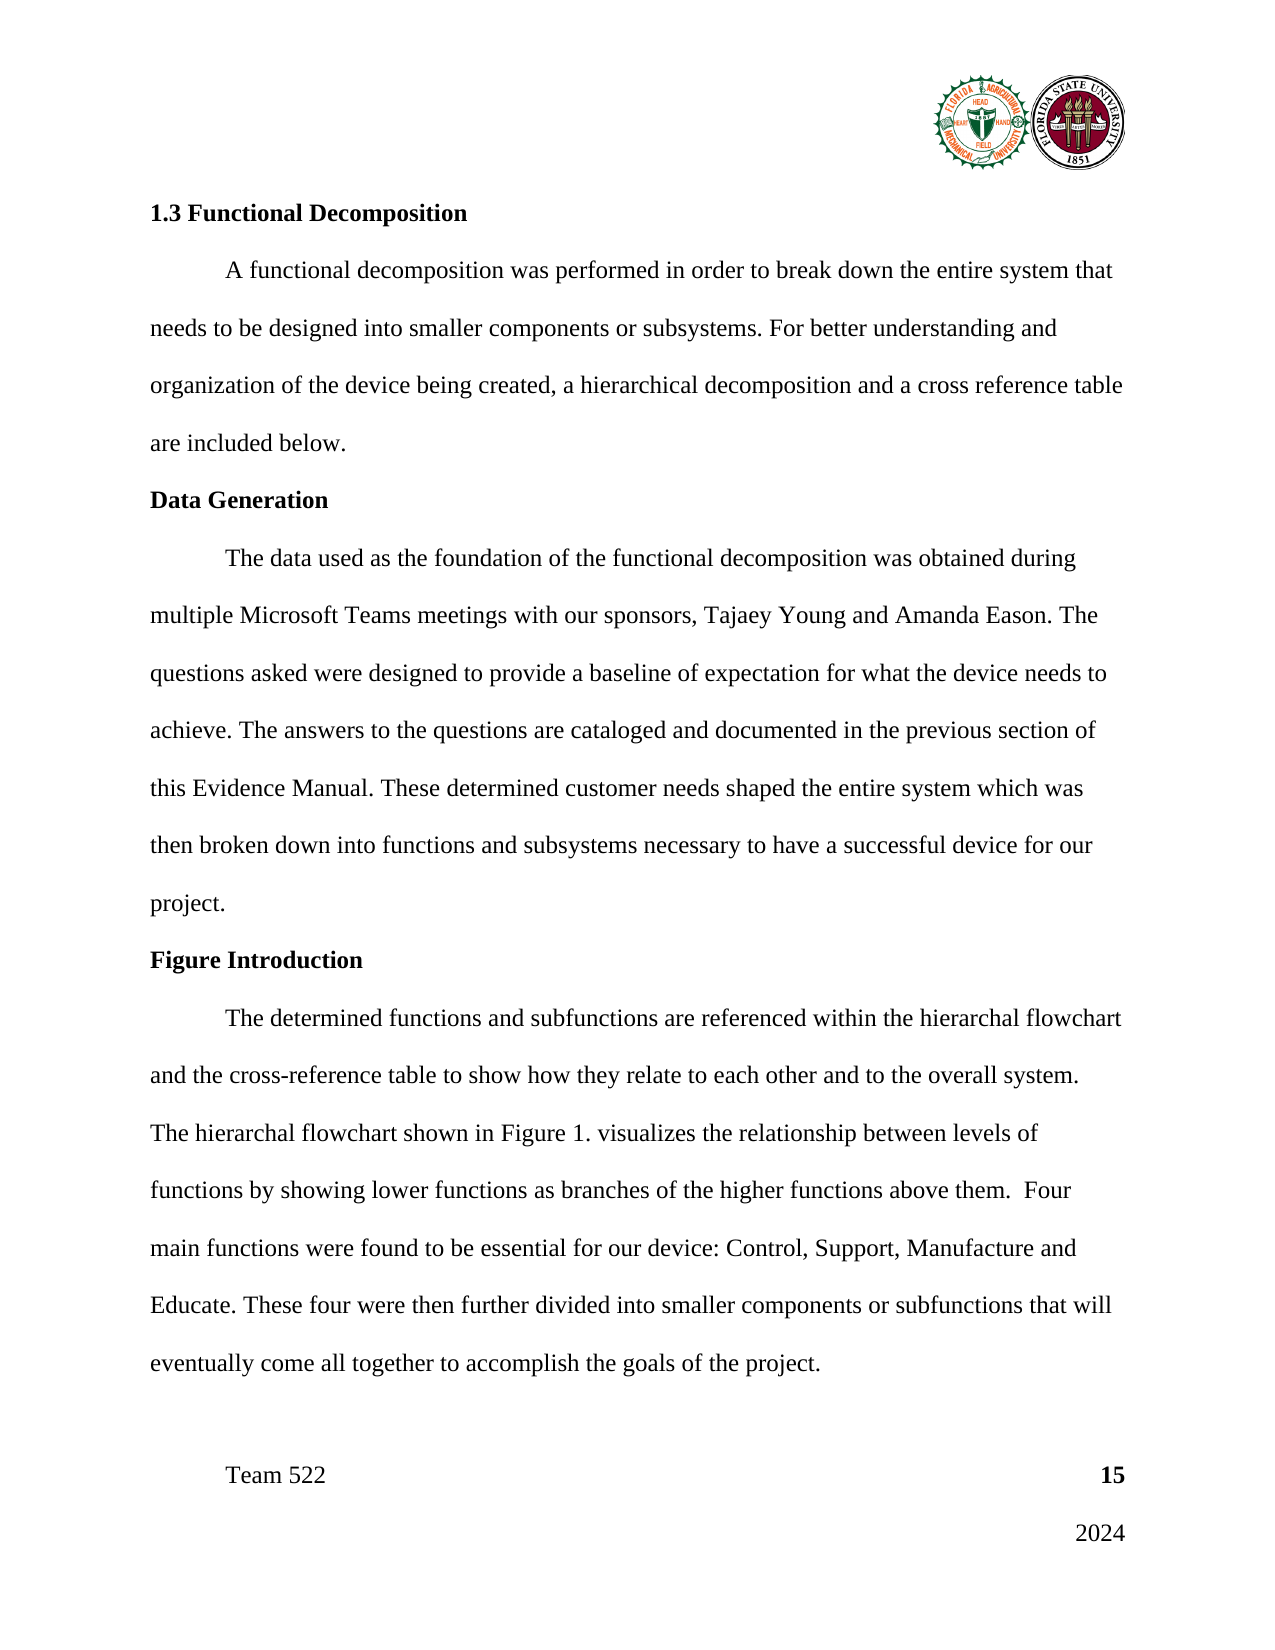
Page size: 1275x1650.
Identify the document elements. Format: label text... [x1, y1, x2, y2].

subtitle 1.3 Functional Decomposition [150, 198, 1125, 227]
text The determined functions and subfunctions are referenced within the hierarchal flowchart and the cross-reference table to show how they relate to each other and to the overall system. [150, 1003, 1125, 1089]
picture [933, 75, 1125, 170]
text A functional decomposition was performed in order to break down the entire system that needs to be designed into smaller components or subsystems. For better understanding and organization of the device being created, a hierarchical decomposition and a cross reference table are included below. [150, 256, 1125, 457]
text Data Generation [150, 486, 1125, 514]
text The data used as the foundation of the functional decomposition was obtained during multiple Microsoft Teams meetings with our sponsors, Tajaey Young and Amanda Eason. The questions asked were designed to provide a baseline of expectation for what the device needs to achieve. The answers to the questions are cataloged and documented in the previous section of this Evidence Manual. These determined customer needs shaped the entire system which was then broken down into functions and subsystems necessary to have a successful device for our project. [150, 543, 1125, 917]
text Figure Introduction [150, 946, 1125, 974]
text The hierarchal flowchart shown in Figure 1. visualizes the relationship between levels of functions by showing lower functions as branches of the higher functions above them. Four main functions were found to be essential for our device: Control, Support, Manufacture and Educate. These four were then further divided into smaller components or subfunctions that will eventually come all together to accomplish the goals of the project. [150, 1118, 1125, 1377]
